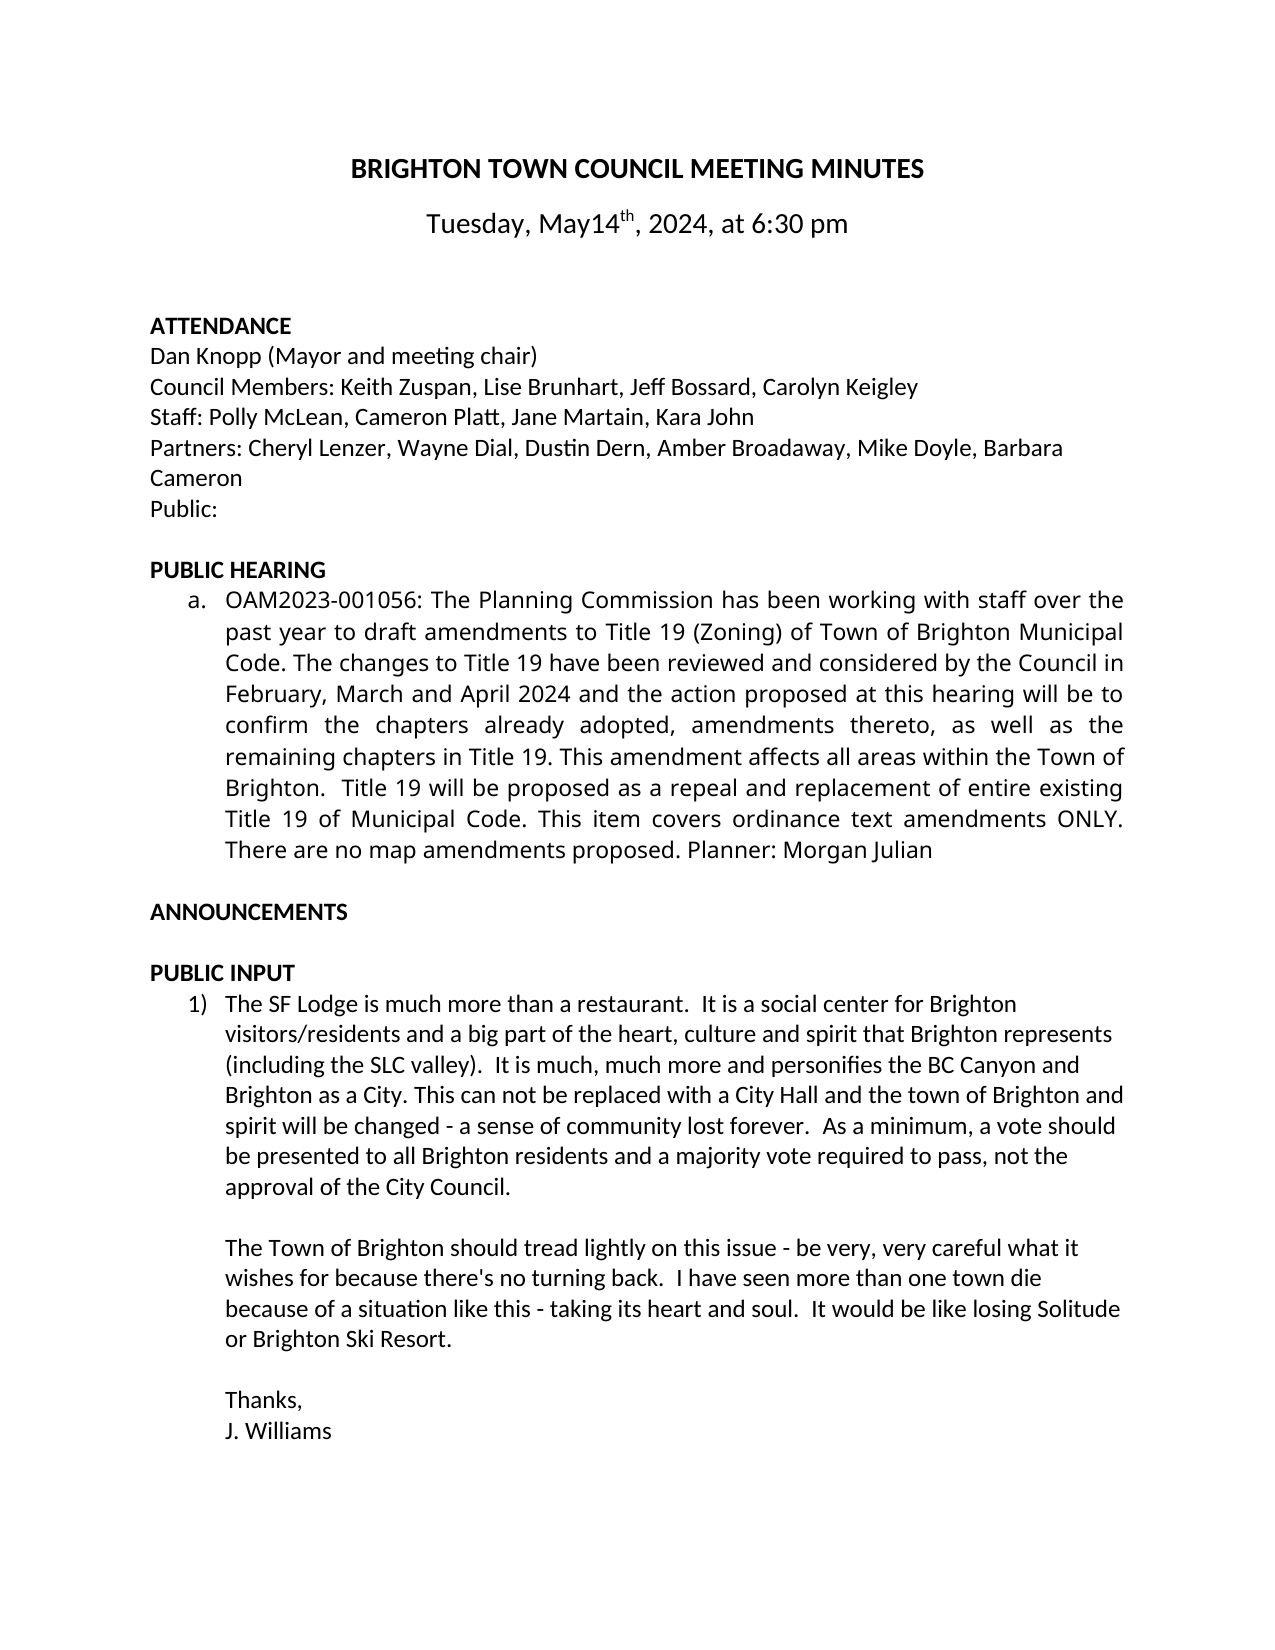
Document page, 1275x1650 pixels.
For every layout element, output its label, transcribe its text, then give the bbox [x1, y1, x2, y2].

text Partners: Cheryl Lenzer, Wayne Dial, Dustin Dern, Amber Broadaway, Mike Doyle, Barbara Cameron [150, 432, 1125, 493]
text J. Williams [225, 1415, 1125, 1446]
text PUBLIC INPUT [150, 957, 1125, 988]
text Public: [150, 493, 1125, 523]
text Dan Knopp (Mayor and meeting chair) [150, 340, 1125, 371]
text The Town of Brighton should tread lightly on this issue - be very, very careful what it wishes for because there's no turning back. I have seen more than one town die because of a situation like this - taking its heart and soul. It would be like losing Solitude or Brighton Ski Resort. [225, 1232, 1125, 1354]
list ﻿The SF Lodge is much more than a restaurant. It is a social center for Brighton visitors/residents and a big part of the heart, culture and spirit that Brighton represents (including the SLC valley). It is much, much more and personifies the BC Canyon and Brighton as a City. This can not be replaced with a City Hall and the town of Brighton and spirit will be changed - a sense of community lost forever. As a minimum, a vote should be presented to all Brighton residents and a majority vote required to pass, not the approval of the City Council. [187, 988, 1125, 1201]
text ATTENDANCE [150, 310, 1125, 340]
text BRIGHTON TOWN COUNCIL MEETING MINUTES [150, 150, 1125, 186]
text Thanks, [225, 1384, 1125, 1415]
text Council Members: Keith Zuspan, Lise Brunhart, Jeff Bossard, Carolyn Keigley [150, 371, 1125, 401]
text Staff: Polly McLean, Cameron Platt, Jane Martain, Kara John [150, 401, 1125, 432]
text ANNOUNCEMENTS [150, 896, 1125, 927]
text PUBLIC HEARING [150, 554, 1125, 584]
text Tuesday, May14th, 2024, at 6:30 pm [150, 205, 1125, 241]
list OAM2023-001056: The Planning Commission has been working with staff over the past year to draft amendments to Title 19 (Zoning) of Town of Brighton Municipal Code. The changes to Title 19 have been reviewed and considered by the Council in February, March and April 2024 and the action proposed at this hearing will be to confirm the chapters already adopted, amendments thereto, as well as the remaining chapters in Title 19. This amendment affects all areas within the Town of Brighton. Title 19 will be proposed as a repeal and replacement of entire existing Title 19 of Municipal Code. This item covers ordinance text amendments ONLY. There are no map amendments proposed. Planner: Morgan Julian [187, 584, 1125, 866]
